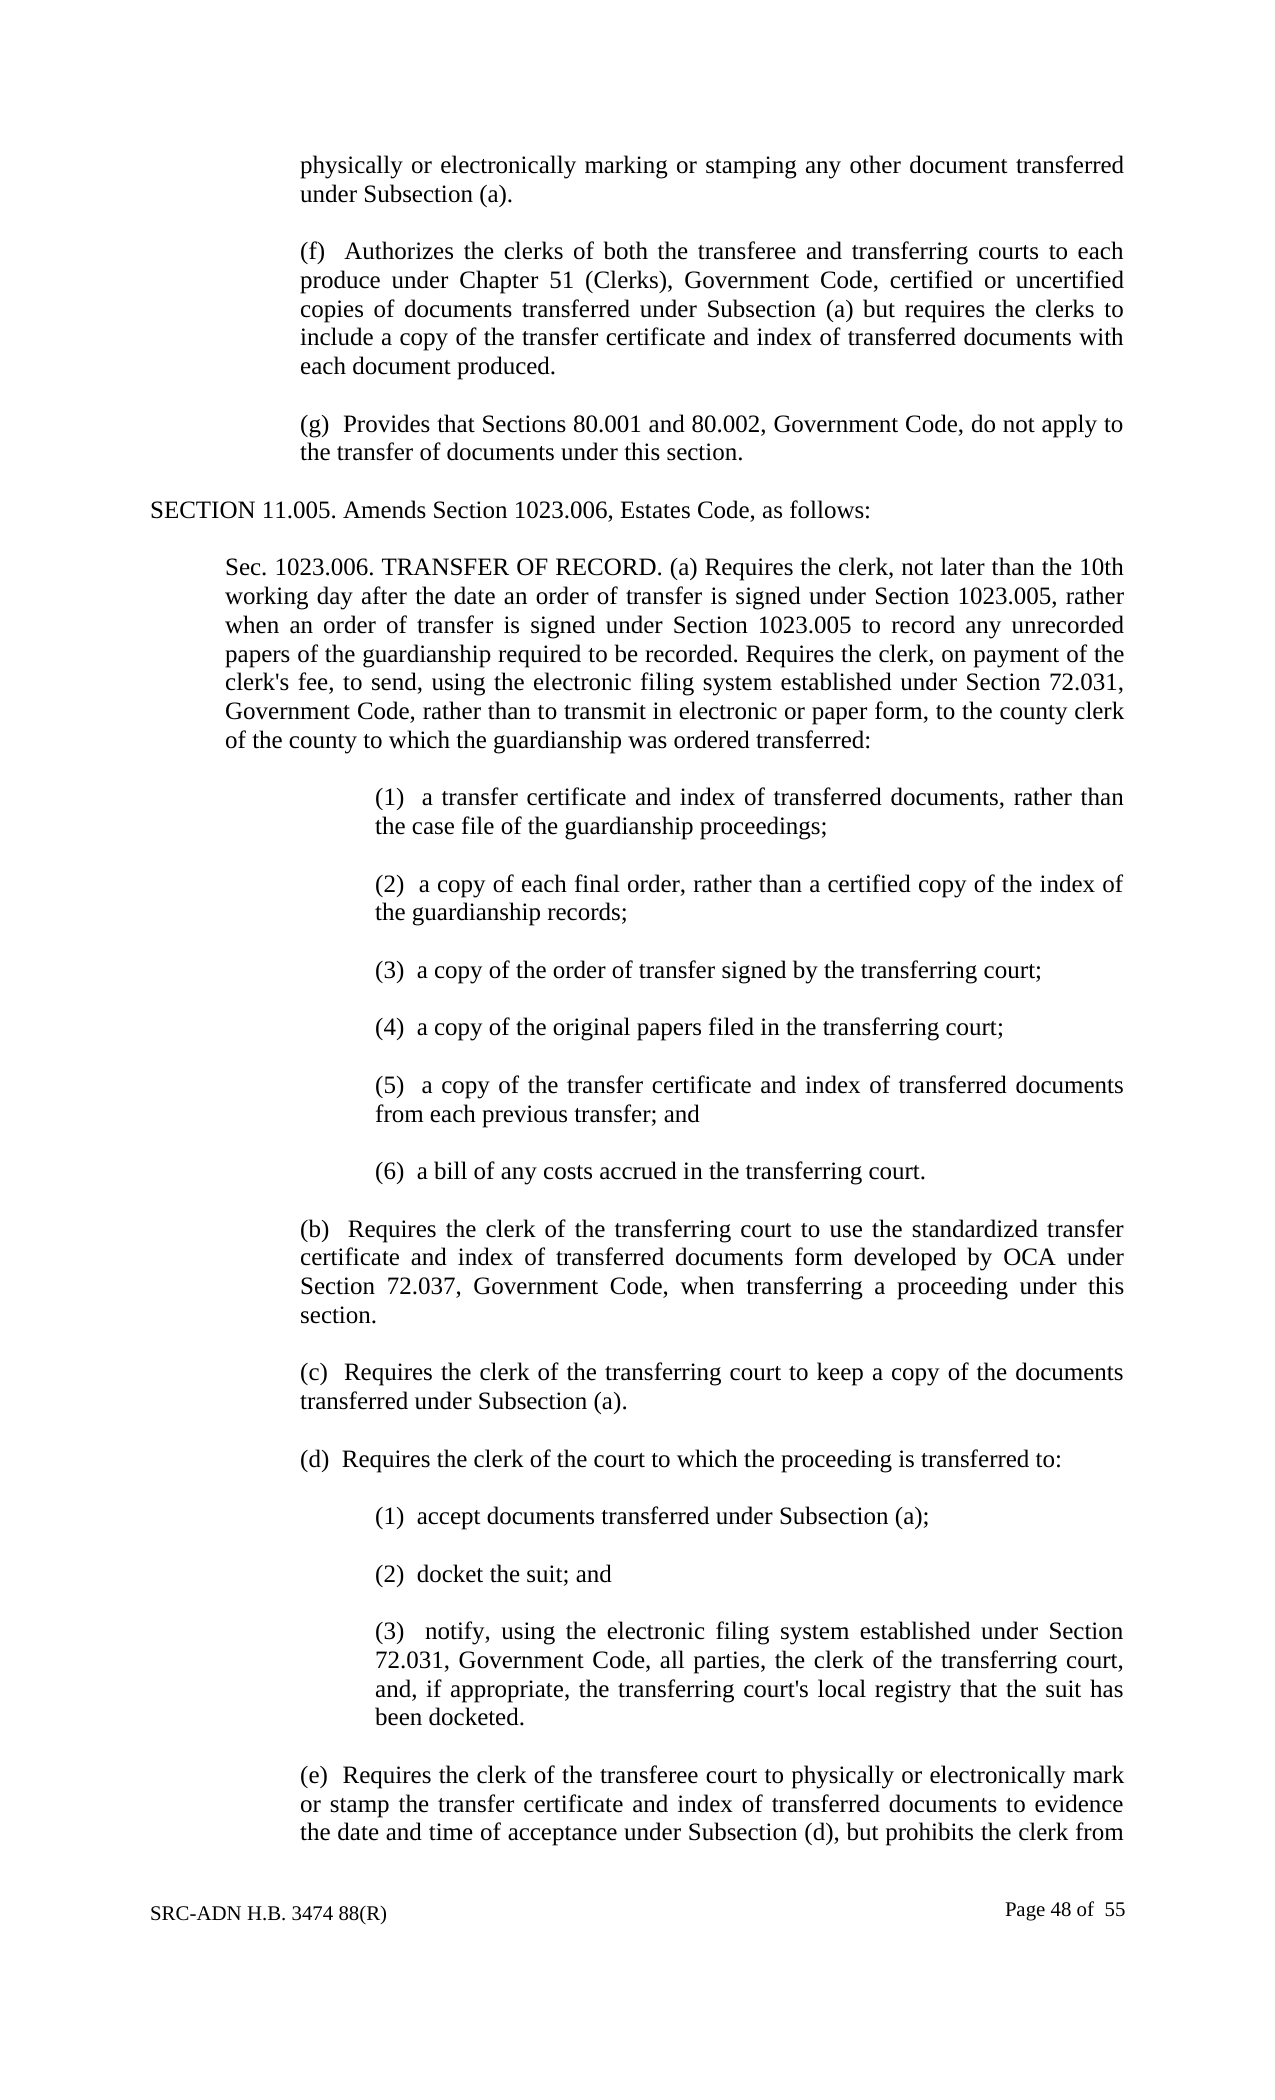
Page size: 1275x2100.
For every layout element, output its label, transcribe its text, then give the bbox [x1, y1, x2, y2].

text (1) accept documents transferred under Subsection (a); [375, 1501, 1125, 1530]
text (b) Requires the clerk of the transferring court to use the standardized transfer certificate and index of transferred documents form developed by OCA under Section 72.037, Government Code, when transferring a proceeding under this section. [300, 1214, 1125, 1329]
text SECTION 11.005. Amends Section 1023.006, Estates Code, as follows: [150, 495, 1125, 524]
text (g) Provides that Sections 80.001 and 80.002, Government Code, do not apply to the transfer of documents under this section. [300, 409, 1125, 466]
text (2) a copy of each final order, rather than a certified copy of the index of the guardianship records; [375, 869, 1125, 926]
text (3) notify, using the electronic filing system established under Section 72.031, Government Code, all parties, the clerk of the transferring court, and, if appropriate, the transferring court's local registry that the suit has been docketed. [375, 1616, 1125, 1731]
text (2) docket the suit; and [375, 1559, 1125, 1587]
text (d) Requires the clerk of the court to which the proceeding is transferred to: [300, 1444, 1125, 1472]
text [300, 1760, 1125, 1846]
text (5) a copy of the transfer certificate and index of transferred documents from each previous transfer; and [375, 1070, 1125, 1127]
text Sec. 1023.006. TRANSFER OF RECORD. (a) Requires the clerk, not later than the 10th working day after the date an order of transfer is signed under Section 1023.005, rather when an order of transfer is signed under Section 1023.005 to record any unrecorded papers of the guardianship required to be recorded. Requires the clerk, on payment of the clerk's fee, to send, using the electronic filing system established under Section 72.031, Government Code, rather than to transmit in electronic or paper form, to the county clerk of the county to which the guardianship was ordered transferred: [225, 552, 1125, 754]
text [300, 150, 1125, 207]
text (4) a copy of the original papers filed in the transferring court; [375, 1012, 1125, 1041]
text (3) a copy of the order of transfer signed by the transferring court; [375, 955, 1125, 984]
text (c) Requires the clerk of the transferring court to keep a copy of the documents transferred under Subsection (a). [300, 1357, 1125, 1415]
text (f) Authorizes the clerks of both the transferee and transferring courts to each produce under Chapter 51 (Clerks), Government Code, certified or uncertified copies of documents transferred under Subsection (a) but requires the clerks to include a copy of the transfer certificate and index of transferred documents with each document produced. [300, 236, 1125, 380]
text (1) a transfer certificate and index of transferred documents, rather than the case file of the guardianship proceedings; [375, 782, 1125, 840]
text (6) a bill of any costs accrued in the transferring court. [375, 1156, 1125, 1185]
